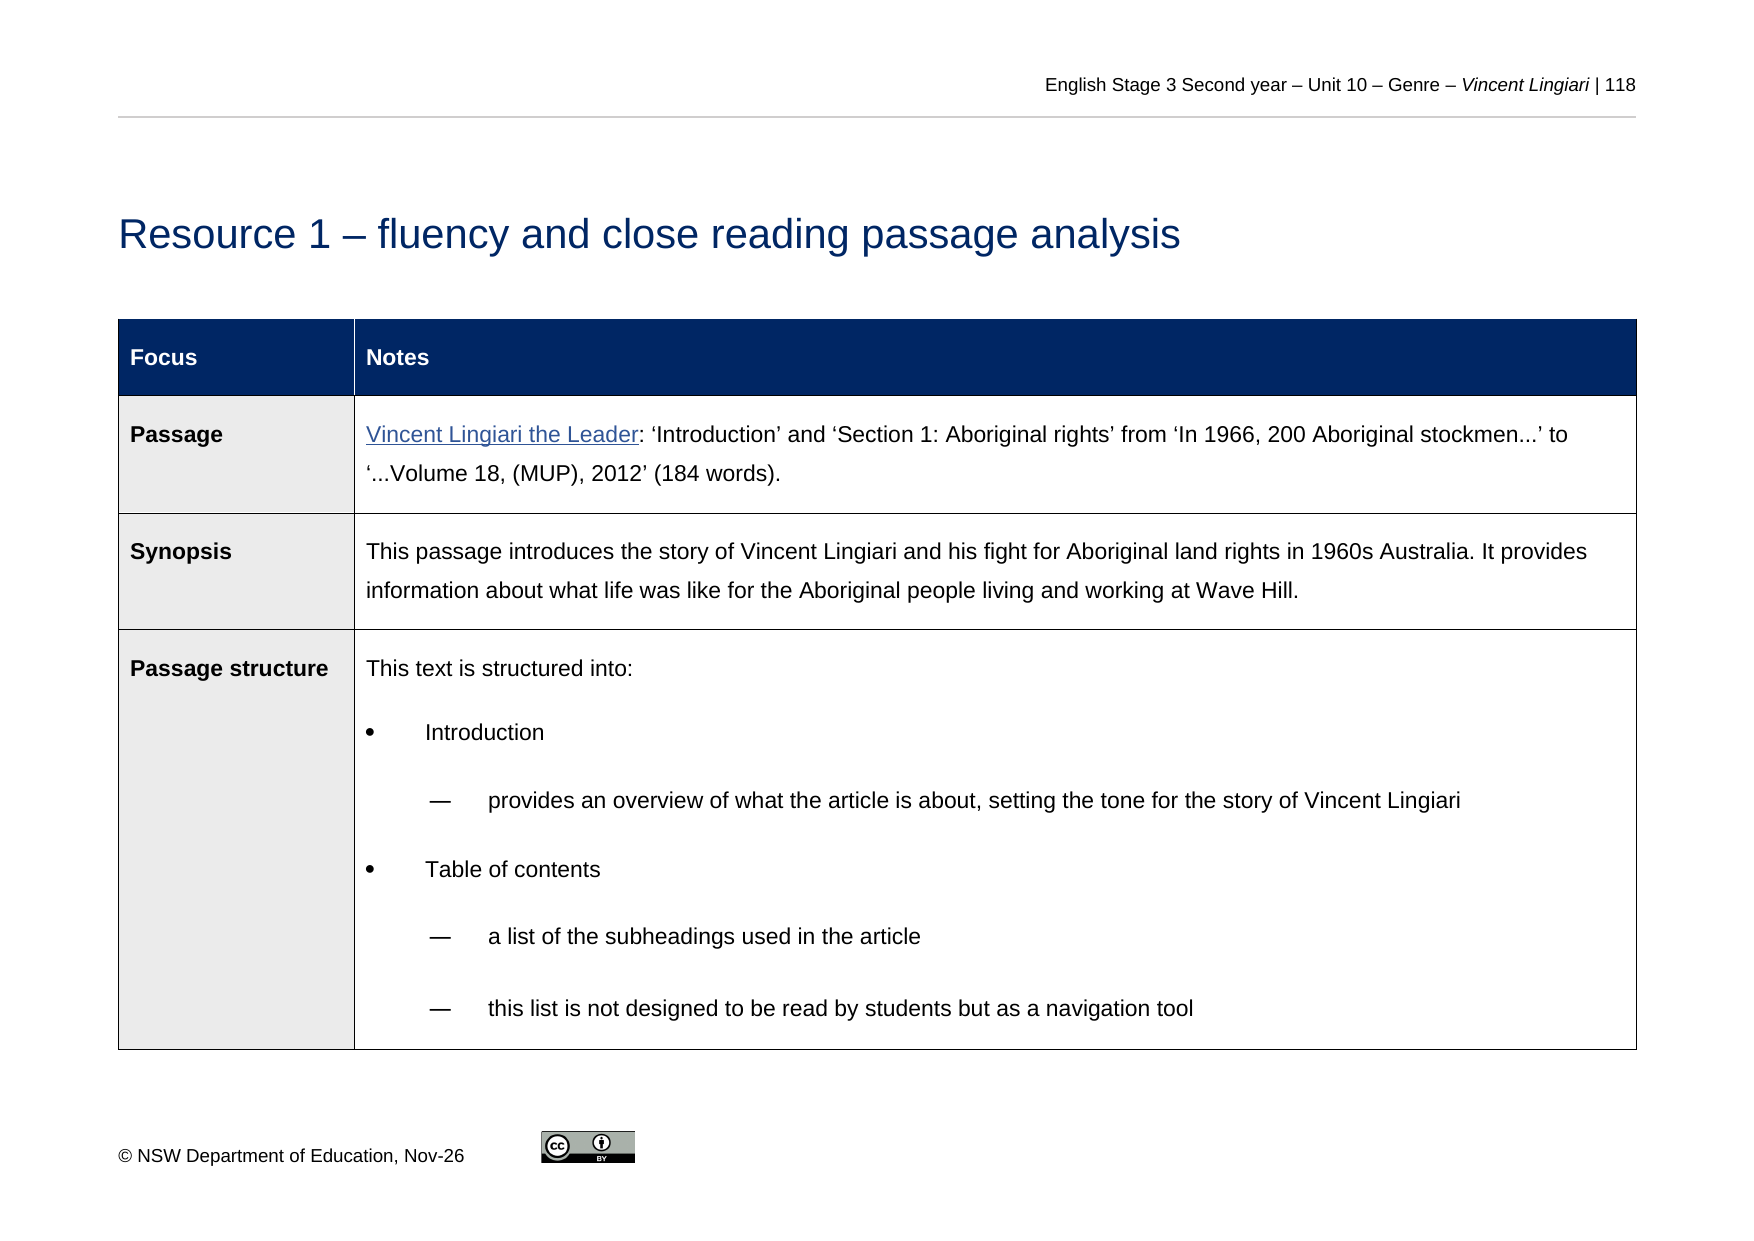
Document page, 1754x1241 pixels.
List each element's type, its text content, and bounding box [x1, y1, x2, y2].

table_cell Vincent Lingiari the Leader: ‘Introduction’ and ‘Section 1: Aboriginal rights’ from ‘In 1966, 200 Aboriginal stockmen...’ to ‘...Volume 18, (MUP), 2012’ (184 words). [355, 396, 1636, 512]
table_cell Passage structure [119, 630, 354, 1049]
table_cell Synopsis [119, 514, 354, 629]
subtitle Resource 1 – fluency and close reading passage analysis [118, 209, 1636, 257]
table_cell This passage introduces the story of Vincent Lingiari and his fight for Aboriginal land rights in 1960s Australia. It provides information about what life was like for the Aboriginal people living and working at Wave Hill. [355, 514, 1636, 629]
table_header Notes [355, 319, 1636, 395]
table_cell Passage [119, 396, 354, 512]
picture [541, 1131, 635, 1163]
table_header Focus [119, 319, 354, 395]
